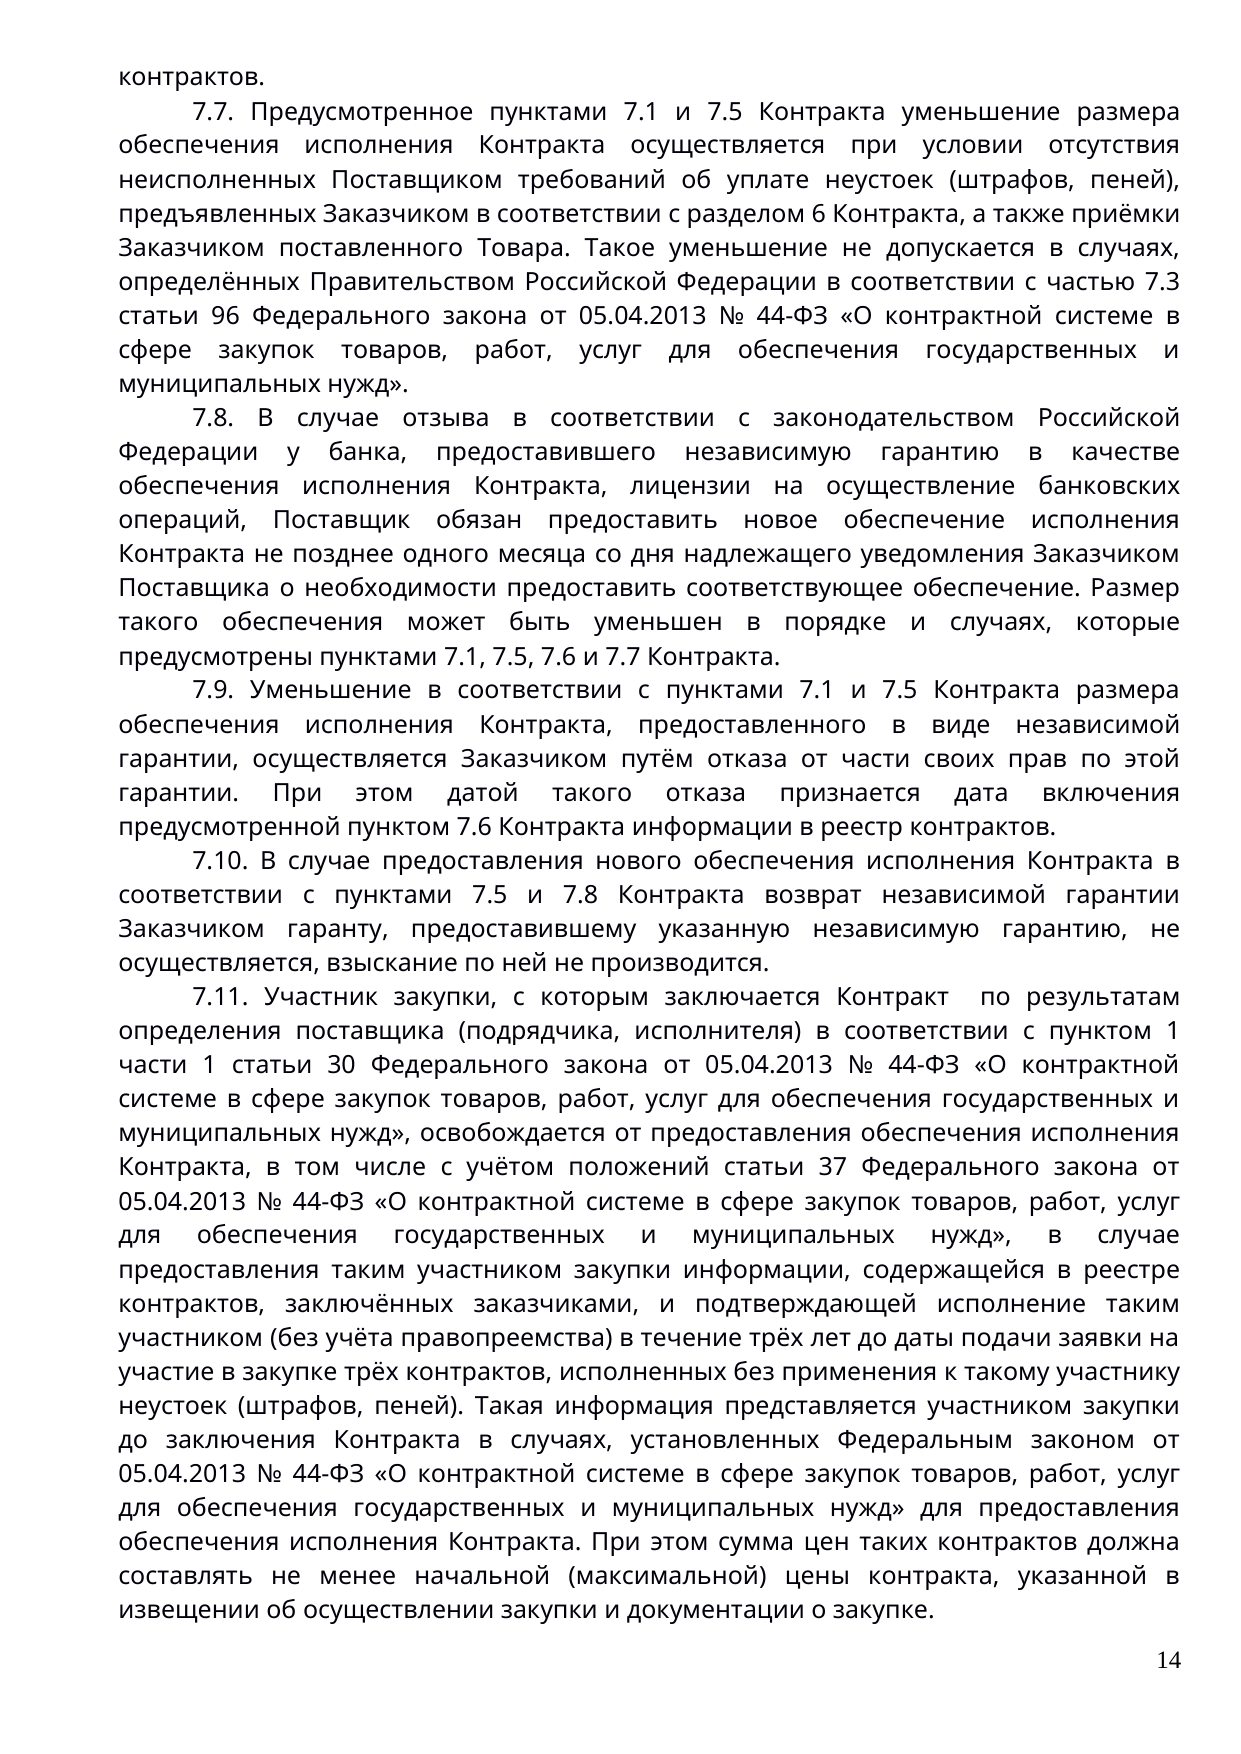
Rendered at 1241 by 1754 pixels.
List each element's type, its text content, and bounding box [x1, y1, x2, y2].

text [118, 59, 1181, 93]
text 7.9. Уменьшение в соответствии с пунктами 7.1 и 7.5 Контракта размера обеспечения исполнения Контракта, предоставленного в виде независимой гарантии, осуществляется Заказчиком путём отказа от части своих прав по этой гарантии. При этом датой такого отказа признается дата включения предусмотренной пунктом 7.6 Контракта информации в реестр контрактов. [118, 672, 1181, 842]
text 7.10. В случае предоставления нового обеспечения исполнения Контракта в соответствии с пунктами 7.5 и 7.8 Контракта возврат независимой гарантии Заказчиком гаранту, предоставившему указанную независимую гарантию, не осуществляется, взыскание по ней не производится. [118, 842, 1181, 979]
text 7.7. Предусмотренное пунктами 7.1 и 7.5 Контракта уменьшение размера обеспечения исполнения Контракта осуществляется при условии отсутствия неисполненных Поставщиком требований об уплате неустоек (штрафов, пеней), предъявленных Заказчиком в соответствии с разделом 6 Контракта, а также приёмки Заказчиком поставленного Товара. Такое уменьшение не допускается в случаях, определённых Правительством Российской Федерации в соответствии с частью 7.3 статьи 96 Федерального закона от 05.04.2013 № 44-ФЗ «О контрактной системе в сфере закупок товаров, работ, услуг для обеспечения государственных и муниципальных нужд». [118, 93, 1181, 400]
text 7.8. В случае отзыва в соответствии с законодательством Российской Федерации у банка, предоставившего независимую гарантию в качестве обеспечения исполнения Контракта, лицензии на осуществление банковских операций, Поставщик обязан предоставить новое обеспечение исполнения Контракта не позднее одного месяца со дня надлежащего уведомления Заказчиком Поставщика о необходимости предоставить соответствующее обеспечение. Размер такого обеспечения может быть уменьшен в порядке и случаях, которые предусмотрены пунктами 7.1, 7.5, 7.6 и 7.7 Контракта. [118, 400, 1181, 672]
text 7.11. Участник закупки, с которым заключается Контракт по результатам определения поставщика (подрядчика, исполнителя) в соответствии с пунктом 1 части 1 статьи 30 Федерального закона от 05.04.2013 № 44-ФЗ «О контрактной системе в сфере закупок товаров, работ, услуг для обеспечения государственных и муниципальных нужд», освобождается от предоставления обеспечения исполнения Контракта, в том числе с учётом положений статьи 37 Федерального закона от 05.04.2013 № 44-ФЗ «О контрактной системе в сфере закупок товаров, работ, услуг для обеспечения государственных и муниципальных нужд», в случае предоставления таким участником закупки информации, содержащейся в реестре контрактов, заключённых заказчиками, и подтверждающей исполнение таким участником (без учёта правопреемства) в течение трёх лет до даты подачи заявки на участие в закупке трёх контрактов, исполненных без применения к такому участнику неустоек (штрафов, пеней). Такая информация представляется участником закупки до заключения Контракта в случаях, установленных Федеральным законом от 05.04.2013 № 44-ФЗ «О контрактной системе в сфере закупок товаров, работ, услуг для обеспечения государственных и муниципальных нужд» для предоставления обеспечения исполнения Контракта. При этом сумма цен таких контрактов должна составлять не менее начальной (максимальной) цены контракта, указанной в извещении об осуществлении закупки и документации о закупке. [118, 979, 1181, 1626]
